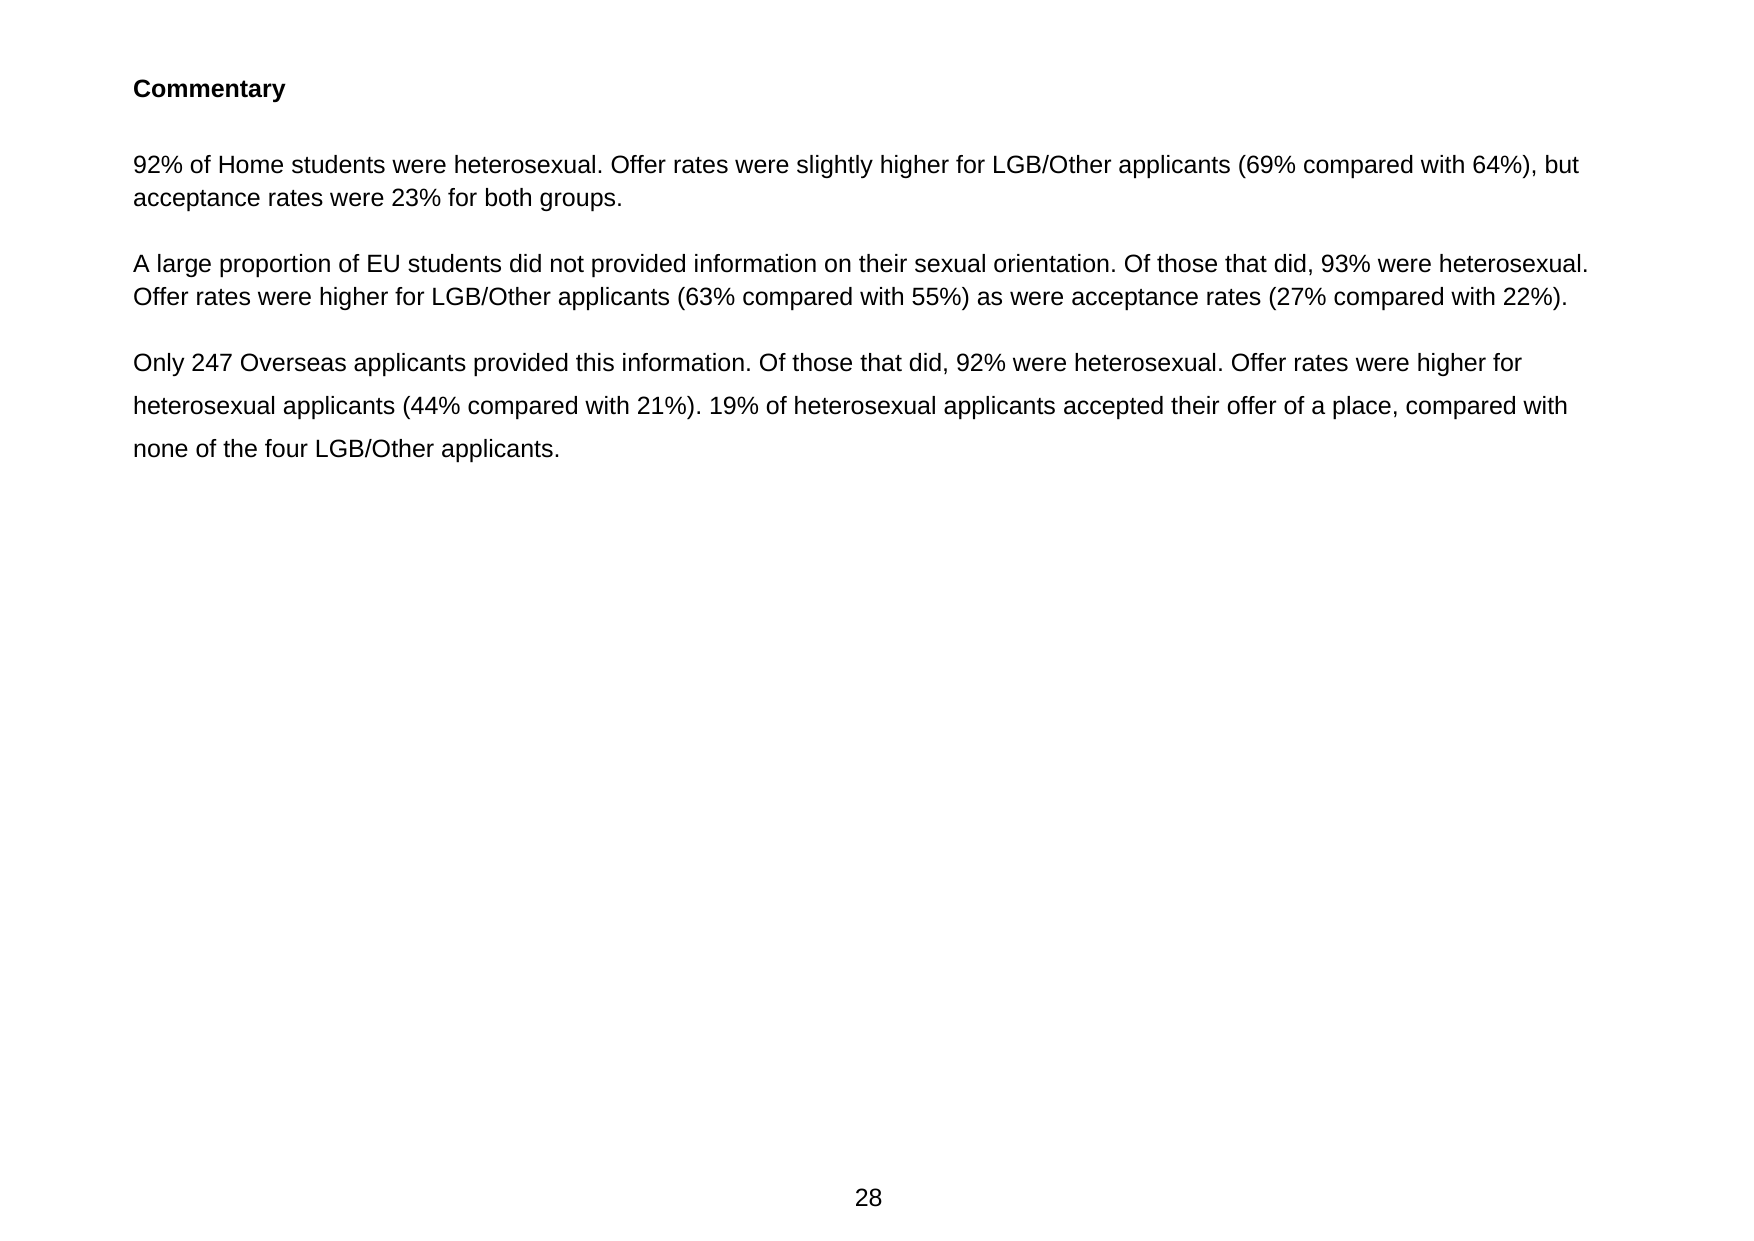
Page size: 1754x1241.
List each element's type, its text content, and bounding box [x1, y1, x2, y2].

text 92% of Home students were heterosexual. Offer rates were slightly higher for LGB/Other applicants (69% compared with 64%), but acceptance rates were 23% for both groups. [133, 150, 1604, 212]
text A large proportion of EU students did not provided information on their sexual orientation. Of those that did, 93% were heterosexual. Offer rates were higher for LGB/Other applicants (63% compared with 55%) as were acceptance rates (27% compared with 22%). [133, 249, 1604, 311]
text Commentary [133, 74, 1604, 103]
text Only 247 Overseas applicants provided this information. Of those that did, 92% were heterosexual. Offer rates were higher for heterosexual applicants (44% compared with 21%). 19% of heterosexual applicants accepted their offer of a place, compared with none of the four LGB/Other applicants. [133, 348, 1604, 463]
